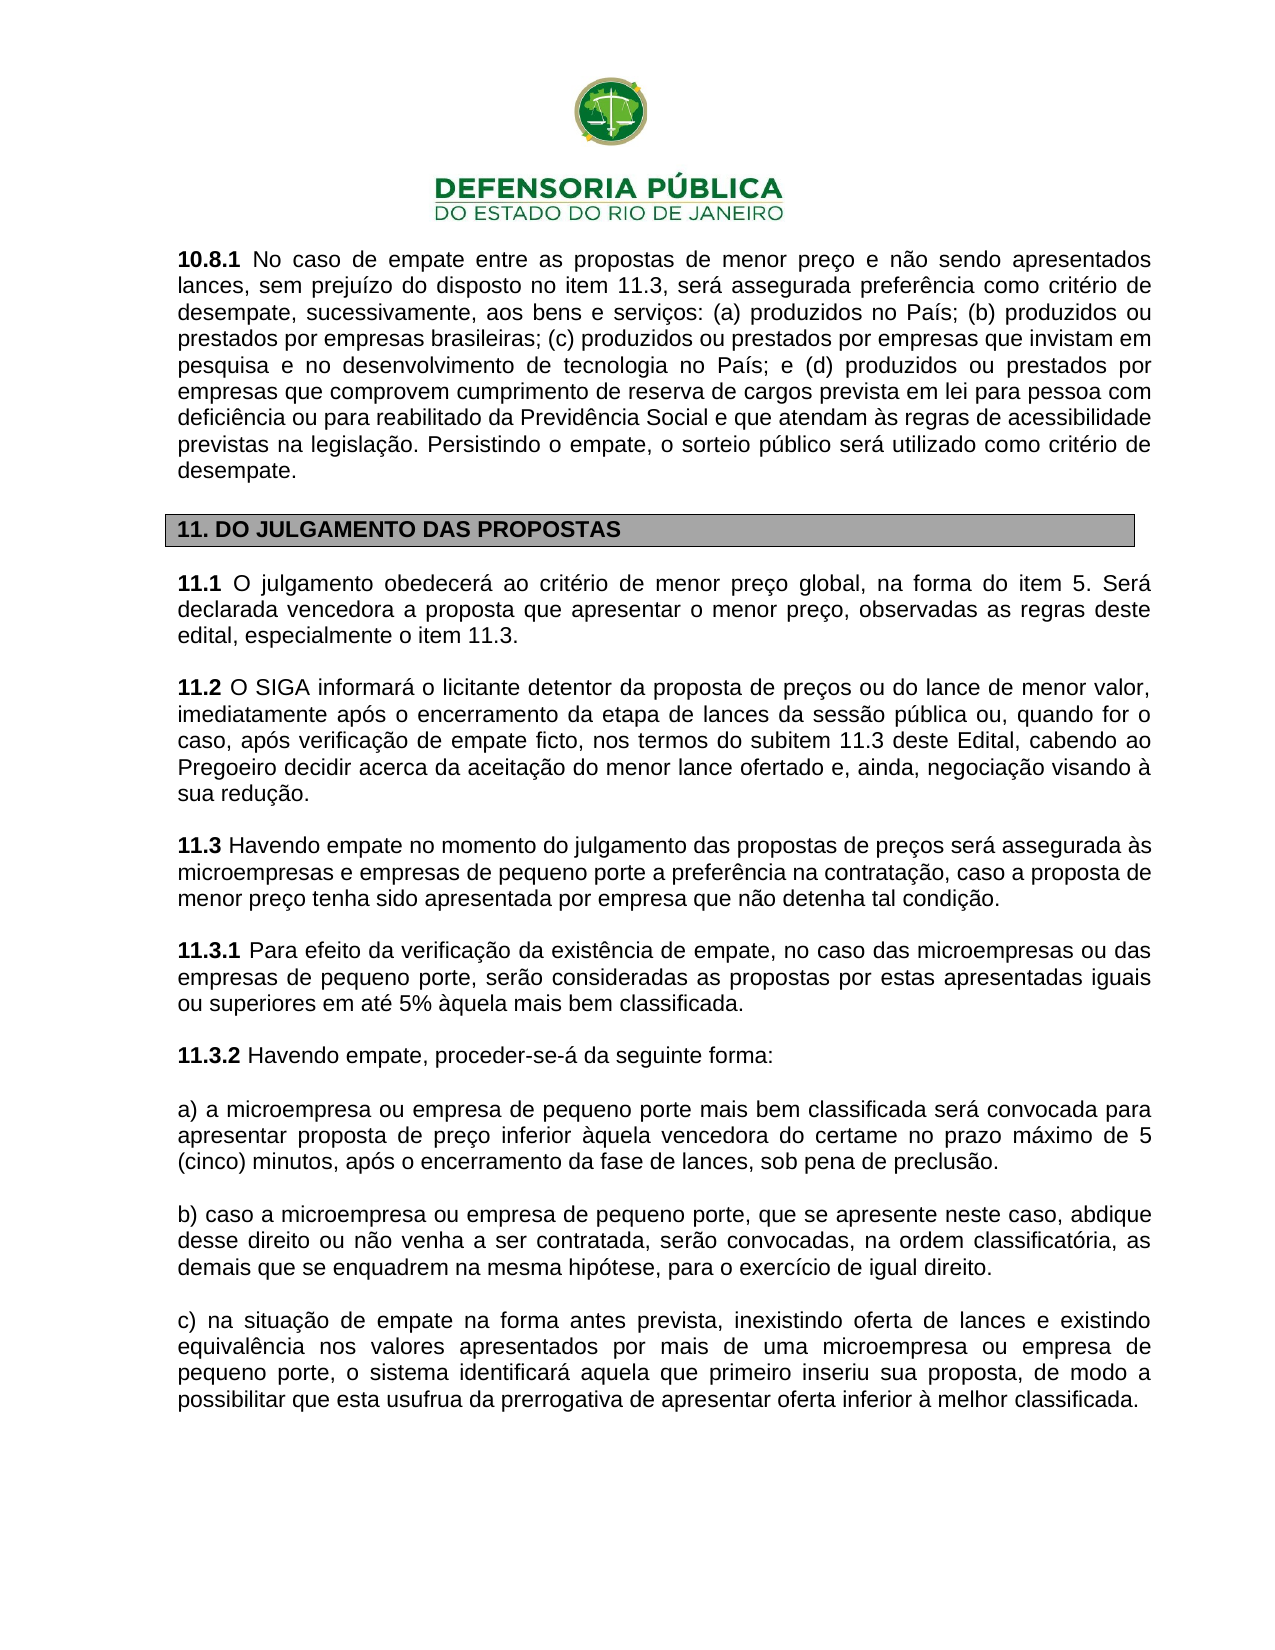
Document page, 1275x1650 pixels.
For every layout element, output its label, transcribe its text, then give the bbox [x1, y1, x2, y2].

picture [571, 76, 648, 147]
list O SIGA informará o licitante detentor da proposta de preços ou do lance de menor valor, imediatamente após o encerramento da etapa de lances da sessão pública ou, quando for o caso, após verificação de empate ficto, nos termos do subitem 11.3 deste Edital, cabendo ao Pregoeiro decidir acerca da aceitação do menor lance ofertado e, ainda, negociação visando à sua redução. [177, 674, 1152, 806]
list O julgamento obedecerá ao critério de menor preço global, na forma do item 5. Será declarada vencedora a proposta que apresentar o menor preço, observadas as regras deste edital, especialmente o item 11.3. [177, 569, 1152, 649]
list No caso de empate entre as propostas de menor preço e não sendo apresentados lances, sem prejuízo do disposto no item 11.3, será assegurada preferência como critério de desempate, sucessivamente, aos bens e serviços: (a) produzidos no País; (b) produzidos ou prestados por empresas brasileiras; (c) produzidos ou prestados por empresas que invistam em pesquisa e no desenvolvimento de tecnologia no País; e (d) produzidos ou prestados por empresas que comprovem cumprimento de reserva de cargos prevista em lei para pessoa com deficiência ou para reabilitado da Previdência Social e que atendam às regras de acessibilidade previstas na legislação. Persistindo o empate, o sorteio público será utilizado como critério de desempate. [177, 246, 1152, 483]
list a microempresa ou empresa de pequeno porte mais bem classificada será convocada para apresentar proposta de preço inferior àquela vencedora do certame no prazo máximo de 5 (cinco) minutos, após o encerramento da fase de lances, sob pena de preclusão. [177, 1096, 1152, 1174]
picture [428, 164, 786, 222]
list caso a microempresa ou empresa de pequeno porte, que se apresente neste caso, abdique desse direito ou não venha a ser contratada, serão convocadas, na ordem classificatória, as demais que se enquadrem na mesma hipótese, para o exercício de igual direito. [177, 1201, 1152, 1280]
list Havendo empate, proceder-se-á da seguinte forma: [177, 1042, 1237, 1069]
list na situação de empate na forma antes prevista, inexistindo oferta de lances e existindo equivalência nos valores apresentados por mais de uma microempresa ou empresa de pequeno porte, o sistema identificará aquela que primeiro inseriu sua proposta, de modo a possibilitar que esta usufrua da prerrogativa de apresentar oferta inferior à melhor classificada. [177, 1307, 1152, 1412]
list Havendo empate no momento do julgamento das propostas de preços será assegurada às microempresas e empresas de pequeno porte a preferência na contratação, caso a proposta de menor preço tenha sido apresentada por empresa que não detenha tal condição. [177, 832, 1152, 911]
list Para efeito da verificação da existência de empate, no caso das microempresas ou das empresas de pequeno porte, serão consideradas as propostas por estas apresentadas iguais ou superiores em até 5% àquela mais bem classificada. [177, 937, 1152, 1016]
